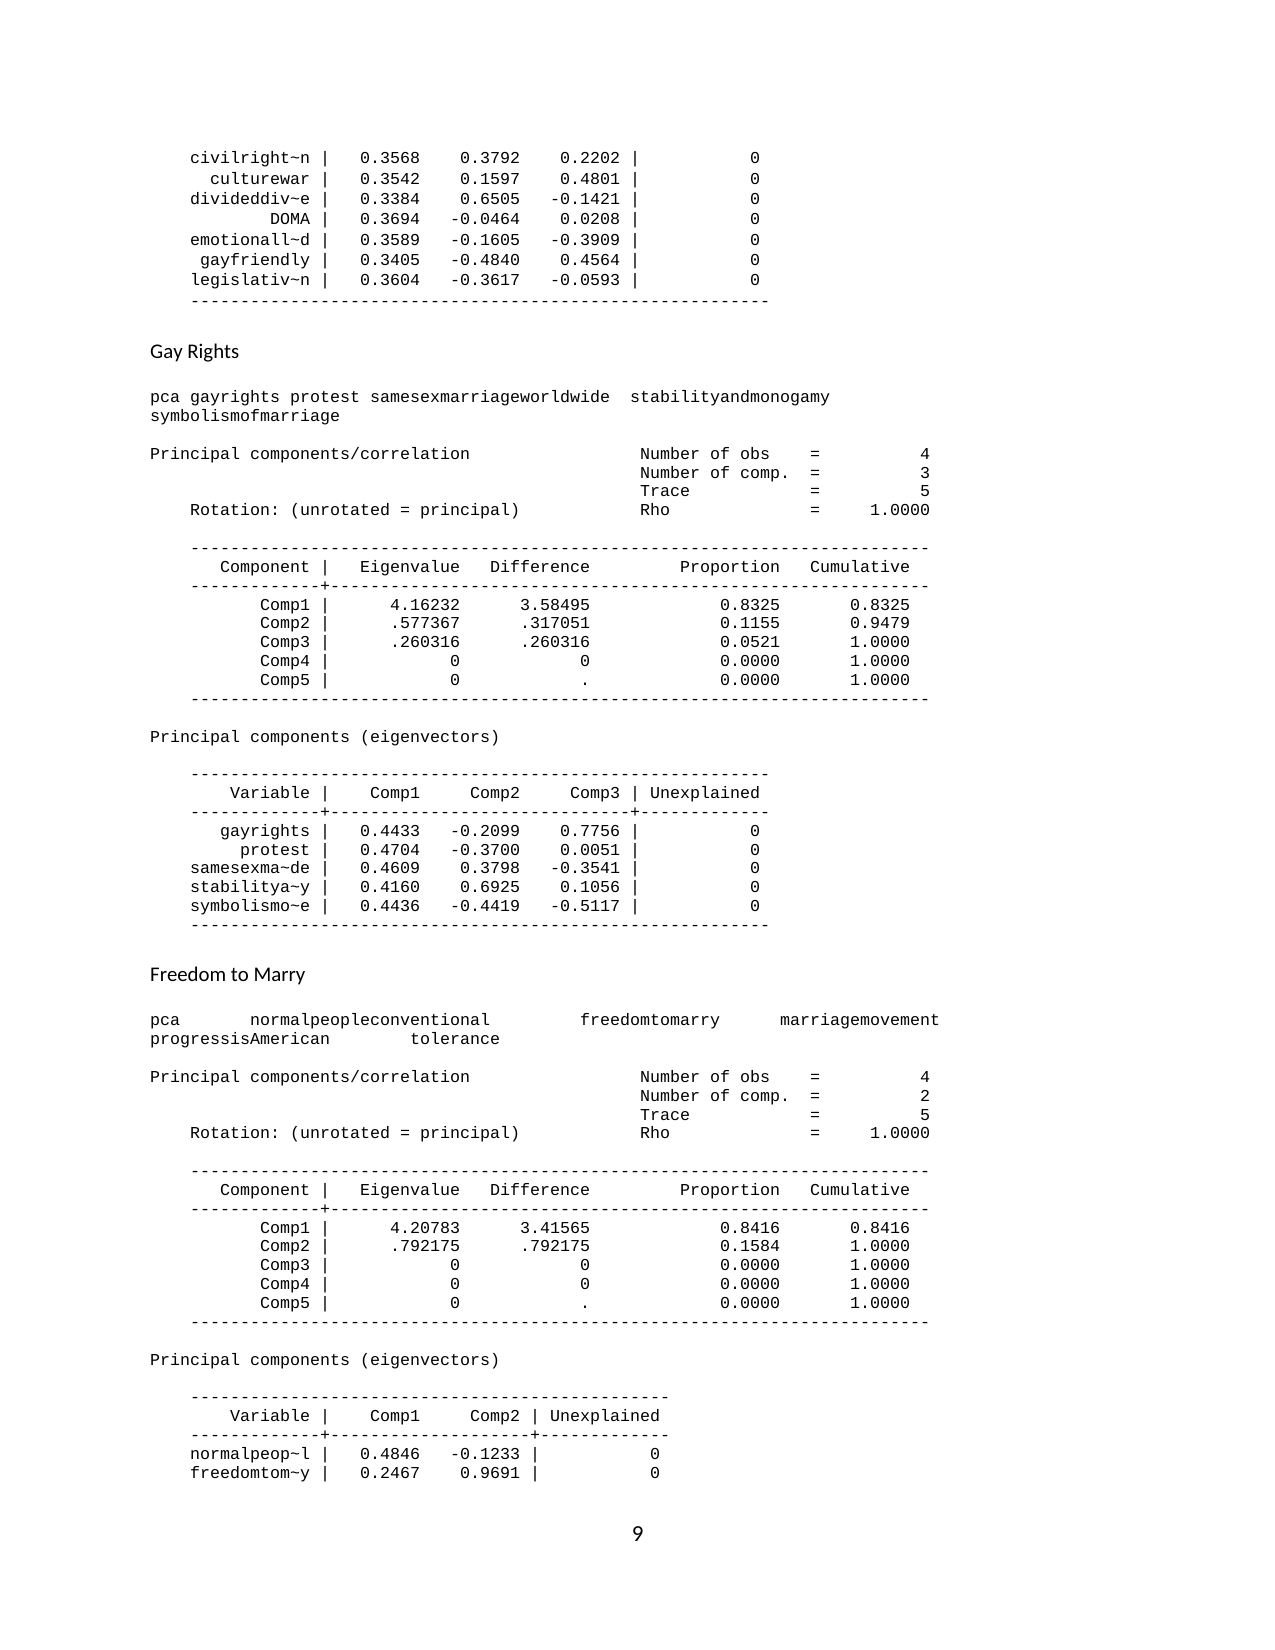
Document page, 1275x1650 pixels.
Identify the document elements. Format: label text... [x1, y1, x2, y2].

text symbolismofmarriage [150, 408, 1125, 426]
text freedomtom~y | 0.2467 0.9691 | 0 [150, 1464, 1125, 1483]
text stabilitya~y | 0.4160 0.6925 0.1056 | 0 [150, 879, 1125, 898]
text culturewar | 0.3542 0.1597 0.4801 | 0 [150, 170, 1125, 189]
text Variable | Comp1 Comp2 Comp3 | Unexplained [150, 785, 1125, 803]
text Number of comp. = 2 [150, 1087, 1125, 1106]
text Comp2 | .792175 .792175 0.1584 1.0000 [150, 1238, 1125, 1257]
text -------------+------------------------------+------------- [150, 803, 1125, 822]
text Rotation: (unrotated = principal) Rho = 1.0000 [150, 502, 1125, 521]
text Comp5 | 0 . 0.0000 1.0000 [150, 672, 1125, 690]
text Gay Rights [150, 338, 1125, 363]
text gayfriendly | 0.3405 -0.4840 0.4564 | 0 [150, 252, 1125, 270]
text Trace = 5 [150, 483, 1125, 502]
text Variable | Comp1 Comp2 | Unexplained [150, 1408, 1125, 1427]
text legislativ~n | 0.3604 -0.3617 -0.0593 | 0 [150, 272, 1125, 291]
text ---------------------------------------------------------- [150, 917, 1125, 936]
text ---------------------------------------------------------- [150, 766, 1125, 785]
text Principal components (eigenvectors) [150, 728, 1125, 747]
text gayrights | 0.4433 -0.2099 0.7756 | 0 [150, 822, 1125, 841]
text Comp2 | .577367 .317051 0.1155 0.9479 [150, 615, 1125, 634]
text Comp3 | 0 0 0.0000 1.0000 [150, 1257, 1125, 1276]
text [150, 1389, 1125, 1408]
text Component | Eigenvalue Difference Proportion Cumulative [150, 1181, 1125, 1200]
text -------------+------------------------------------------------------------ [150, 577, 1125, 596]
text Number of comp. = 3 [150, 464, 1125, 483]
text -------------------------------------------------------------------------- [150, 1313, 1125, 1332]
text ---------------------------------------------------------- [150, 292, 1125, 311]
text pca normalpeopleconventional freedomtomarry marriagemovement progressisAmerican tolerance [150, 1012, 1125, 1049]
text Comp1 | 4.16232 3.58495 0.8325 0.8325 [150, 596, 1125, 615]
text civilright~n | 0.3568 0.3792 0.2202 | 0 [150, 150, 1125, 169]
text normalpeop~l | 0.4846 -0.1233 | 0 [150, 1445, 1125, 1464]
text Principal components (eigenvectors) [150, 1351, 1125, 1370]
text emotionall~d | 0.3589 -0.1605 -0.3909 | 0 [150, 231, 1125, 250]
text Rotation: (unrotated = principal) Rho = 1.0000 [150, 1125, 1125, 1144]
text Freedom to Marry [150, 961, 1125, 986]
text Principal components/correlation Number of obs = 4 [150, 1068, 1125, 1087]
text -------------------------------------------------------------------------- [150, 690, 1125, 709]
text Comp1 | 4.20783 3.41565 0.8416 0.8416 [150, 1219, 1125, 1238]
text symbolismo~e | 0.4436 -0.4419 -0.5117 | 0 [150, 898, 1125, 917]
text Comp3 | .260316 .260316 0.0521 1.0000 [150, 634, 1125, 653]
text -------------------------------------------------------------------------- [150, 1163, 1125, 1181]
text DOMA | 0.3694 -0.0464 0.0208 | 0 [150, 211, 1125, 230]
text Principal components/correlation Number of obs = 4 [150, 445, 1125, 464]
text samesexma~de | 0.4609 0.3798 -0.3541 | 0 [150, 860, 1125, 879]
text protest | 0.4704 -0.3700 0.0051 | 0 [150, 841, 1125, 860]
text Comp5 | 0 . 0.0000 1.0000 [150, 1294, 1125, 1313]
text -------------+--------------------+------------- [150, 1427, 1125, 1445]
text divideddiv~e | 0.3384 0.6505 -0.1421 | 0 [150, 191, 1125, 209]
text Component | Eigenvalue Difference Proportion Cumulative [150, 558, 1125, 577]
text -------------------------------------------------------------------------- [150, 539, 1125, 558]
text Comp4 | 0 0 0.0000 1.0000 [150, 1276, 1125, 1294]
text -------------+------------------------------------------------------------ [150, 1200, 1125, 1219]
text Trace = 5 [150, 1106, 1125, 1125]
text pca gayrights protest samesexmarriageworldwide stabilityandmonogamy [150, 389, 1125, 408]
text Comp4 | 0 0 0.0000 1.0000 [150, 653, 1125, 672]
